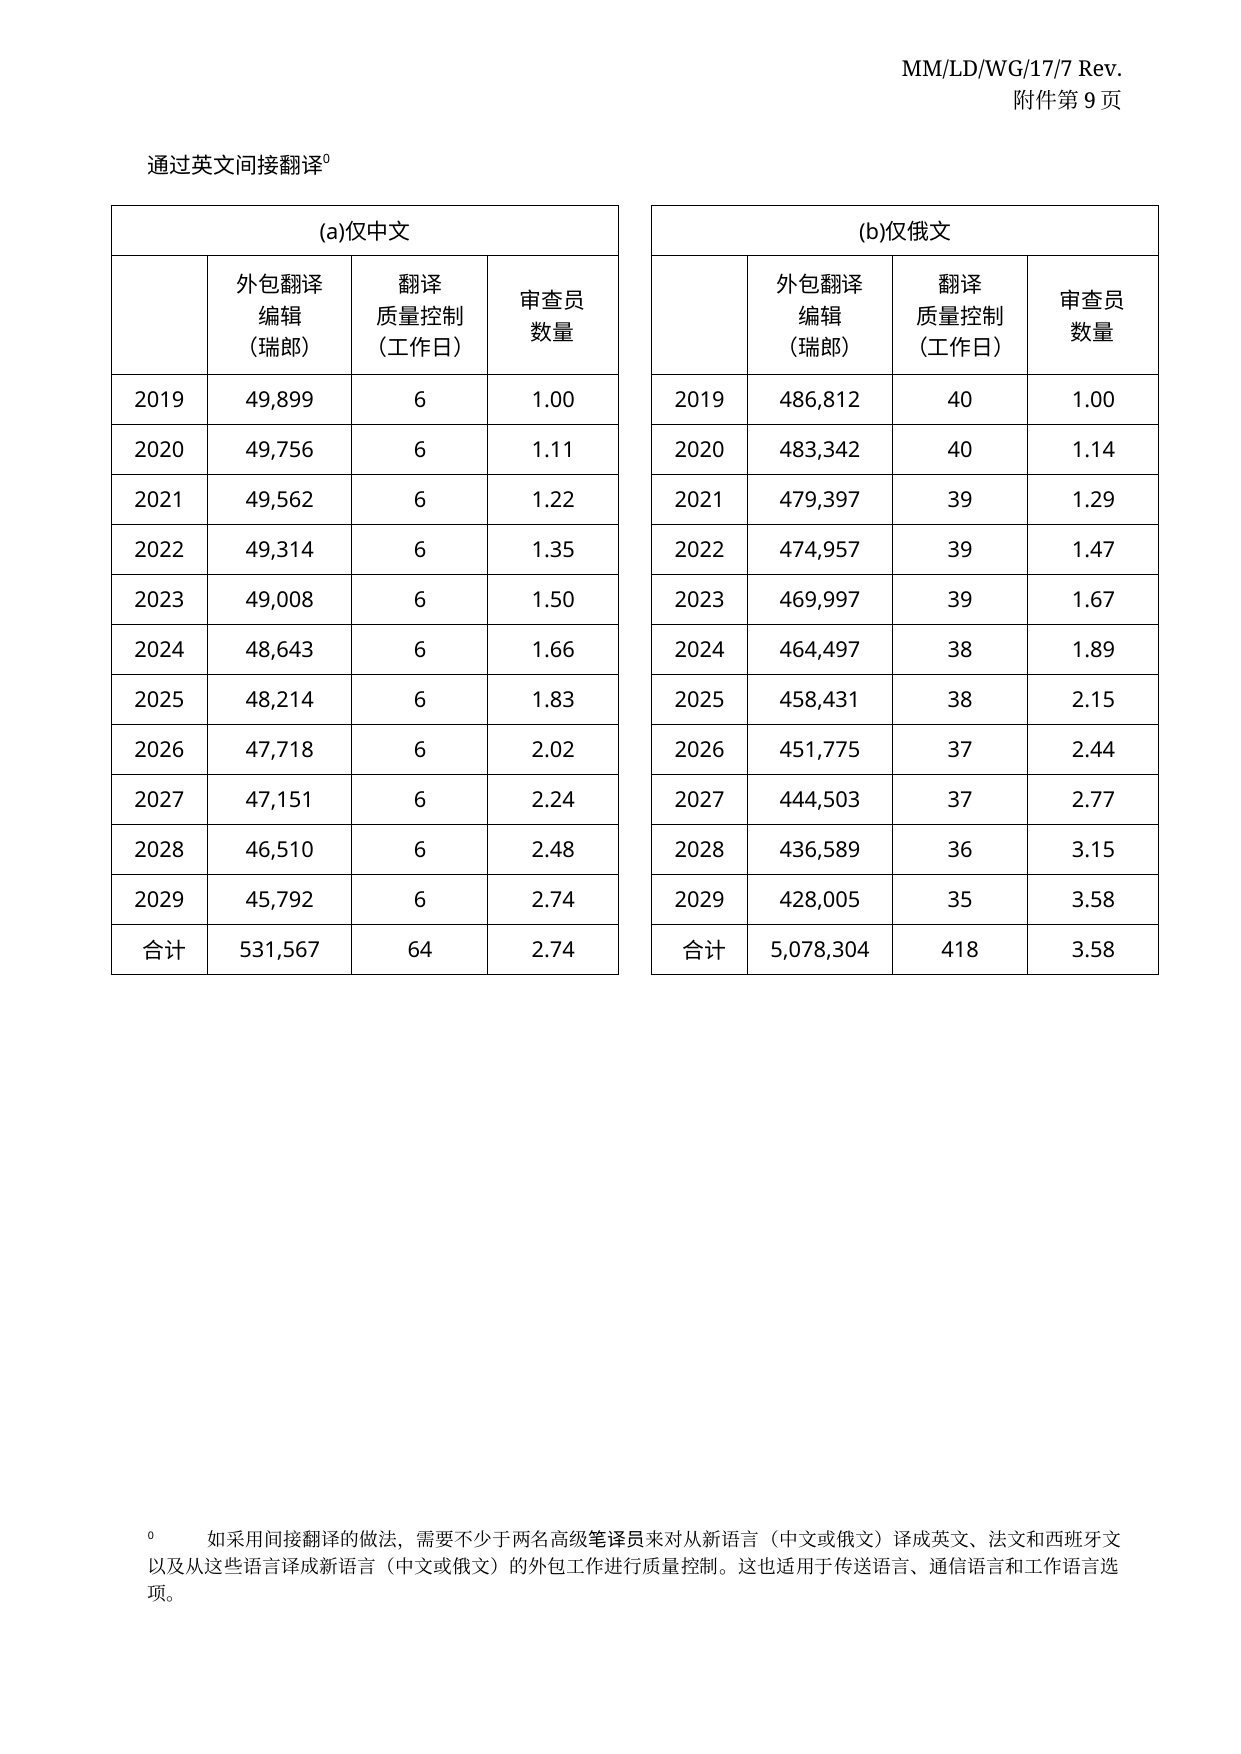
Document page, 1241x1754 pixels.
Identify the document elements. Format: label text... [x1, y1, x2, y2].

table_cell 483,342 [748, 425, 892, 473]
table_cell 49,314 [208, 525, 351, 573]
table_cell 1.14 [1028, 425, 1158, 473]
table_cell 46,510 [208, 825, 351, 873]
table_cell 3.58 [1028, 925, 1158, 973]
table_cell [619, 724, 651, 773]
table_cell 6 [352, 725, 487, 773]
table_cell 6 [352, 375, 487, 423]
table_cell 2.48 [488, 825, 618, 873]
table_cell 1.67 [1028, 575, 1158, 623]
table_cell 2027 [652, 775, 747, 823]
table_cell 3.15 [1028, 825, 1158, 873]
table_cell 451,775 [748, 725, 892, 773]
table_cell 47,151 [208, 775, 351, 823]
table_cell 64 [352, 925, 487, 973]
table_cell 5,078,304 [748, 925, 892, 973]
table_cell 2019 [652, 375, 747, 423]
table_cell 1.50 [488, 575, 618, 623]
table_cell 2.77 [1028, 775, 1158, 823]
table_cell 6 [352, 575, 487, 623]
table_cell 6 [352, 425, 487, 473]
table_cell 39 [893, 575, 1027, 623]
table_cell 1.11 [488, 425, 618, 473]
table_cell 49,562 [208, 475, 351, 523]
table_cell 6 [352, 625, 487, 673]
table_cell 39 [893, 525, 1027, 573]
table_cell 2029 [652, 875, 747, 923]
table_cell 486,812 [748, 375, 892, 423]
table_cell 479,397 [748, 475, 892, 523]
table_cell 2020 [112, 425, 207, 473]
table_cell 38 [893, 625, 1027, 673]
table_cell 35 [893, 875, 1027, 923]
table_cell 49,899 [208, 375, 351, 423]
table_cell [619, 374, 651, 423]
table_cell 40 [893, 425, 1027, 473]
table_cell 49,008 [208, 575, 351, 623]
table_cell 1.89 [1028, 625, 1158, 673]
table_cell 464,497 [748, 625, 892, 673]
table_cell 48,643 [208, 625, 351, 673]
table_cell 2024 [112, 625, 207, 673]
table_cell 531,567 [208, 925, 351, 973]
table_cell 3.58 [1028, 875, 1158, 923]
table_cell [619, 774, 651, 823]
table_cell 2021 [112, 475, 207, 523]
table_cell 6 [352, 825, 487, 873]
table_cell [619, 874, 651, 923]
table_cell 2029 [112, 875, 207, 923]
table_cell [619, 624, 651, 673]
table_cell 444,503 [748, 775, 892, 823]
table_cell 1.66 [488, 625, 618, 673]
table_cell 2.15 [1028, 675, 1158, 723]
table_cell 6 [352, 675, 487, 723]
table_cell 428,005 [748, 875, 892, 923]
table_cell [619, 424, 651, 473]
table_cell 418 [893, 925, 1027, 973]
table_cell [619, 524, 651, 573]
table_cell 2024 [652, 625, 747, 673]
table_cell 2.44 [1028, 725, 1158, 773]
table_cell 2028 [652, 825, 747, 873]
table_cell 2023 [652, 575, 747, 623]
table_cell 翻译 质量控制（工作日） [893, 256, 1027, 373]
table_cell 2025 [652, 675, 747, 723]
table_cell 2022 [112, 525, 207, 573]
table_cell 外包翻译 编辑 （瑞郎） [748, 256, 892, 373]
table_cell 2019 [112, 375, 207, 423]
table_cell 2022 [652, 525, 747, 573]
table_cell 审查员 数量 [488, 256, 618, 373]
table_cell 1.00 [1028, 375, 1158, 423]
table_cell 37 [893, 775, 1027, 823]
table_cell 2.02 [488, 725, 618, 773]
table_cell 458,431 [748, 675, 892, 723]
table_cell 2026 [652, 725, 747, 773]
table_cell 2025 [112, 675, 207, 723]
table_cell 2028 [112, 825, 207, 873]
table_header (a)仅中文 [112, 206, 618, 255]
table_cell 40 [893, 375, 1027, 423]
table_cell 469,997 [748, 575, 892, 623]
table_cell 1.47 [1028, 525, 1158, 573]
table_cell 2.24 [488, 775, 618, 823]
table_cell [619, 255, 651, 373]
table_cell [619, 924, 651, 973]
table_cell 1.83 [488, 675, 618, 723]
table_cell 474,957 [748, 525, 892, 573]
table_cell 2.74 [488, 925, 618, 973]
table_cell 2027 [112, 775, 207, 823]
table_cell 45,792 [208, 875, 351, 923]
table_cell [619, 574, 651, 623]
table_cell 合计 [652, 925, 747, 973]
table_header (b)仅俄文 [652, 206, 1158, 255]
table_cell 2.74 [488, 875, 618, 923]
table_cell 49,756 [208, 425, 351, 473]
table_cell 47,718 [208, 725, 351, 773]
table_cell 审查员 数量 [1028, 256, 1158, 373]
table_cell 6 [352, 475, 487, 523]
table_cell 36 [893, 825, 1027, 873]
table_cell [619, 474, 651, 523]
table_cell 1.00 [488, 375, 618, 423]
table_cell [619, 824, 651, 873]
table_cell [112, 256, 207, 373]
table_cell [652, 256, 747, 373]
table_cell 2021 [652, 475, 747, 523]
table_cell 37 [893, 725, 1027, 773]
table_cell 2026 [112, 725, 207, 773]
table_cell 翻译 质量控制（工作日） [352, 256, 487, 373]
table_cell 1.22 [488, 475, 618, 523]
table_cell 38 [893, 675, 1027, 723]
table_cell 2020 [652, 425, 747, 473]
table_cell 外包翻译 编辑 （瑞郎） [208, 256, 351, 373]
table_cell 6 [352, 525, 487, 573]
table_cell 1.29 [1028, 475, 1158, 523]
subtitle 通过英文间接翻译 [148, 144, 1122, 180]
table_cell 6 [352, 875, 487, 923]
table_cell 6 [352, 775, 487, 823]
table_cell 1.35 [488, 525, 618, 573]
table_cell 2023 [112, 575, 207, 623]
table_cell [619, 674, 651, 723]
table_header [619, 205, 651, 255]
table_cell 39 [893, 475, 1027, 523]
table_cell 48,214 [208, 675, 351, 723]
table_cell 436,589 [748, 825, 892, 873]
table_cell 合计 [112, 925, 207, 973]
